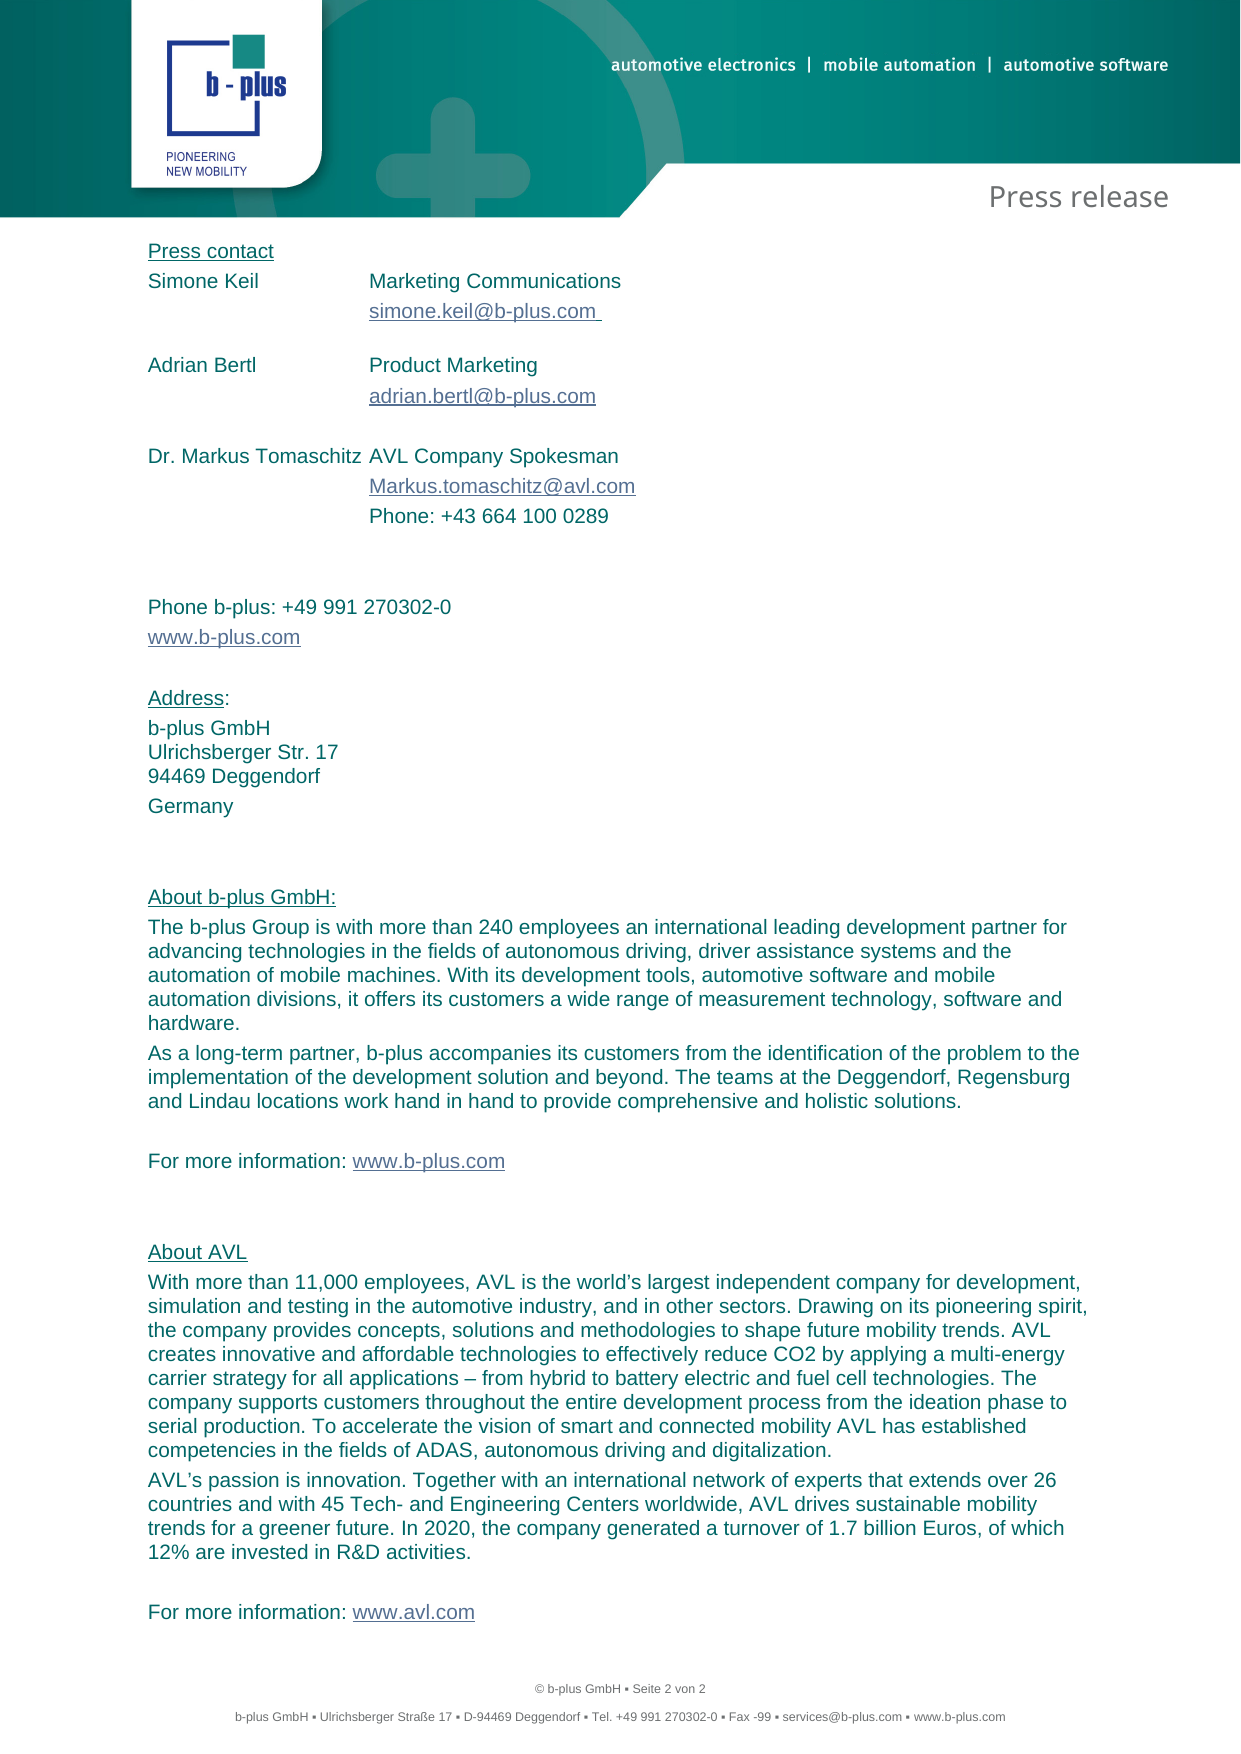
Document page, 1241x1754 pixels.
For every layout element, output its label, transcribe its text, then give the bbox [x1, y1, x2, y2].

text www.b-plus.com [148, 625, 1093, 649]
text Press contact [148, 239, 1093, 263]
text For more information: www.b-plus.com [148, 1149, 1093, 1173]
text For more information: www.avl.com [148, 1600, 1093, 1624]
text AVL’s passion is innovation. Together with an international network of experts that extends over 26 countries and with 45 Tech- and Engineering Centers worldwide, AVL drives sustainable mobility trends for a greener future. In 2020, the company generated a turnover of 1.7 billion Euros, of which 12% are invested in R&D activities. [148, 1468, 1093, 1564]
text Phone b-plus: +49 991 270302-0 [148, 595, 1093, 619]
text As a long-term partner, b-plus accompanies its customers from the identification of the problem to the implementation of the development solution and beyond. The teams at the Deggendorf, Regensburg and Lindau locations work hand in hand to provide comprehensive and holistic solutions. [148, 1041, 1093, 1113]
text adrian.bertl@b-plus.com [148, 383, 1093, 407]
text Simone Keil Marketing Communications [148, 269, 1093, 293]
text The b-plus Group is with more than 240 employees an international leading development partner for advancing technologies in the fields of autonomous driving, driver assistance systems and the automation of mobile machines. With its development tools, automotive software and mobile automation divisions, it offers its customers a wide range of measurement technology, software and hardware. [148, 915, 1093, 1034]
text About b-plus GmbH: [148, 884, 1093, 908]
text b-plus GmbH Ulrichsberger Str. 17 94469 Deggendorf [148, 716, 1093, 788]
picture [0, 0, 1241, 219]
text Adrian Bertl Product Marketing [148, 329, 1093, 377]
text simone.keil@b-plus.com [148, 299, 1093, 323]
text Phone: +43 664 100 0289 [148, 504, 1093, 528]
text Address: [148, 686, 1093, 709]
text About AVL [148, 1240, 1093, 1264]
text Dr. Markus Tomaschitz AVL Company Spokesman [148, 444, 1093, 468]
text With more than 11,000 employees, AVL is the world’s largest independent company for development, simulation and testing in the automotive industry, and in other sectors. Drawing on its pioneering spirit, the company provides concepts, solutions and methodologies to shape future mobility trends. AVL creates innovative and affordable technologies to effectively reduce CO2 by applying a multi-energy carrier strategy for all applications – from hybrid to battery electric and fuel cell technologies. The company supports customers throughout the entire development process from the ideation phase to serial production. To accelerate the vision of smart and connected mobility AVL has established competencies in the fields of ADAS, autonomous driving and digitalization. [148, 1270, 1093, 1462]
text Markus.tomaschitz@avl.com [148, 474, 1093, 498]
text Germany [148, 794, 1093, 818]
